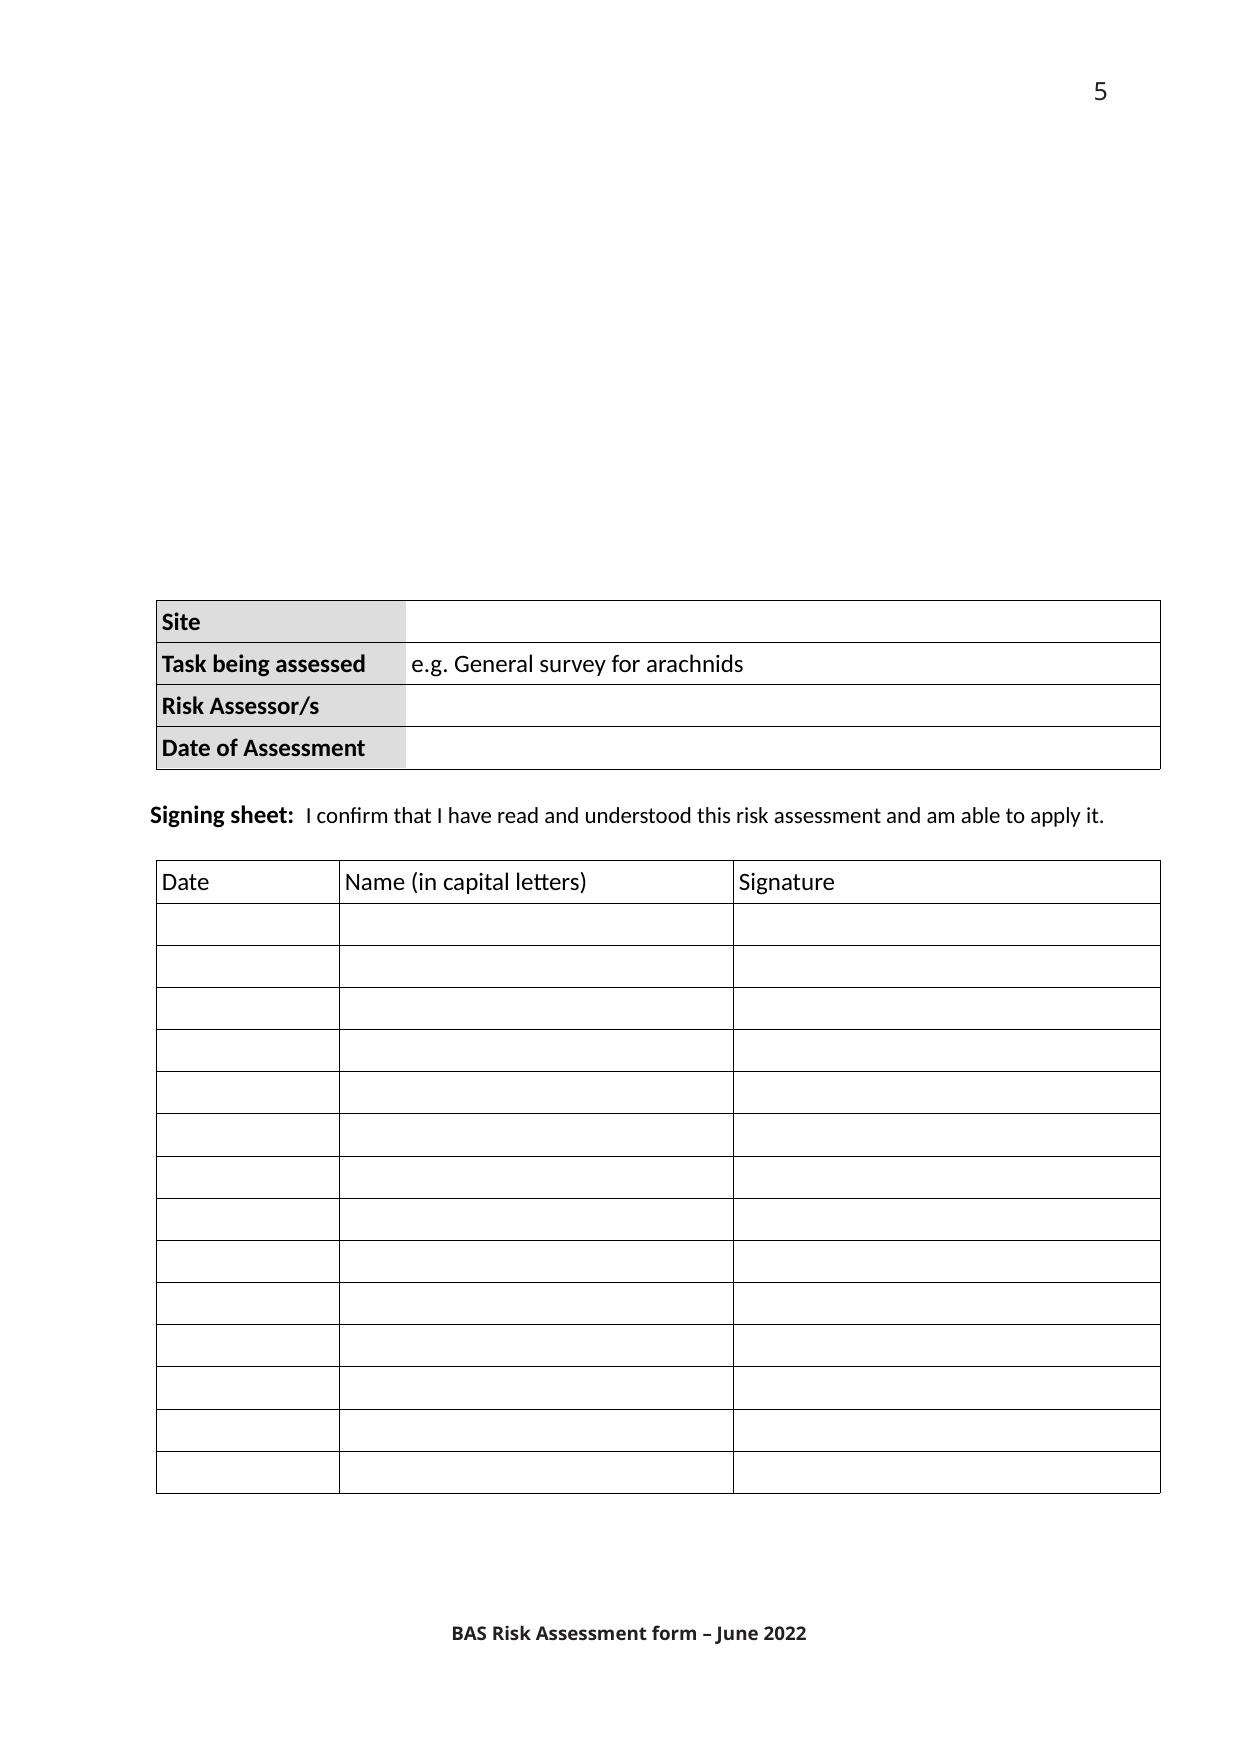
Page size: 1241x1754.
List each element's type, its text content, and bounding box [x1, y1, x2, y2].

table_cell [157, 1157, 339, 1198]
table_cell [340, 988, 733, 1029]
table_cell [734, 1157, 1160, 1198]
table_cell [157, 1030, 339, 1071]
table_cell Date of Assessment [157, 727, 406, 768]
table_cell e.g. General survey for arachnids [406, 643, 1160, 684]
table_cell [157, 1114, 339, 1156]
table_cell [157, 1199, 339, 1240]
table_cell [734, 1367, 1160, 1409]
table_cell [340, 1157, 733, 1198]
table_cell [734, 946, 1160, 987]
table_cell [406, 727, 1160, 768]
table_cell [157, 904, 339, 944]
table_cell [734, 1410, 1160, 1451]
table_cell [157, 1367, 339, 1409]
table_cell [157, 1325, 339, 1366]
table_cell [406, 685, 1160, 726]
table_cell [734, 1199, 1160, 1240]
table_cell [734, 988, 1160, 1029]
table_header Signature [734, 861, 1160, 902]
table_cell [157, 1241, 339, 1282]
table_header Date [157, 861, 339, 902]
table_cell [340, 1030, 733, 1071]
table_cell [734, 904, 1160, 944]
table_cell [734, 1325, 1160, 1366]
table_cell [157, 1452, 339, 1493]
text Signing sheet: I confirm that I have read and understood this risk assessment and am able to apply it. [150, 799, 1107, 830]
table_header Site [157, 601, 406, 642]
table_cell Risk Assessor/s [157, 685, 406, 726]
table_cell [157, 1410, 339, 1451]
table_cell [734, 1452, 1160, 1493]
table_cell [340, 904, 733, 944]
table_cell [157, 1283, 339, 1324]
table_cell [340, 1410, 733, 1451]
table_cell [340, 1199, 733, 1240]
table_cell [734, 1283, 1160, 1324]
table_cell [157, 988, 339, 1029]
table_cell [340, 946, 733, 987]
table_cell [734, 1030, 1160, 1071]
table_cell [157, 946, 339, 987]
table_cell [734, 1072, 1160, 1113]
table_cell [340, 1367, 733, 1409]
table_cell [157, 1072, 339, 1113]
table_cell [734, 1114, 1160, 1156]
table_cell [340, 1241, 733, 1282]
table_cell [340, 1452, 733, 1493]
table_cell [340, 1072, 733, 1113]
table_cell [340, 1283, 733, 1324]
table_cell [340, 1325, 733, 1366]
table_cell Task being assessed [157, 643, 406, 684]
table_cell [734, 1241, 1160, 1282]
table_header Name (in capital letters) [340, 861, 733, 902]
table_cell [340, 1114, 733, 1156]
table_header [406, 601, 1160, 642]
